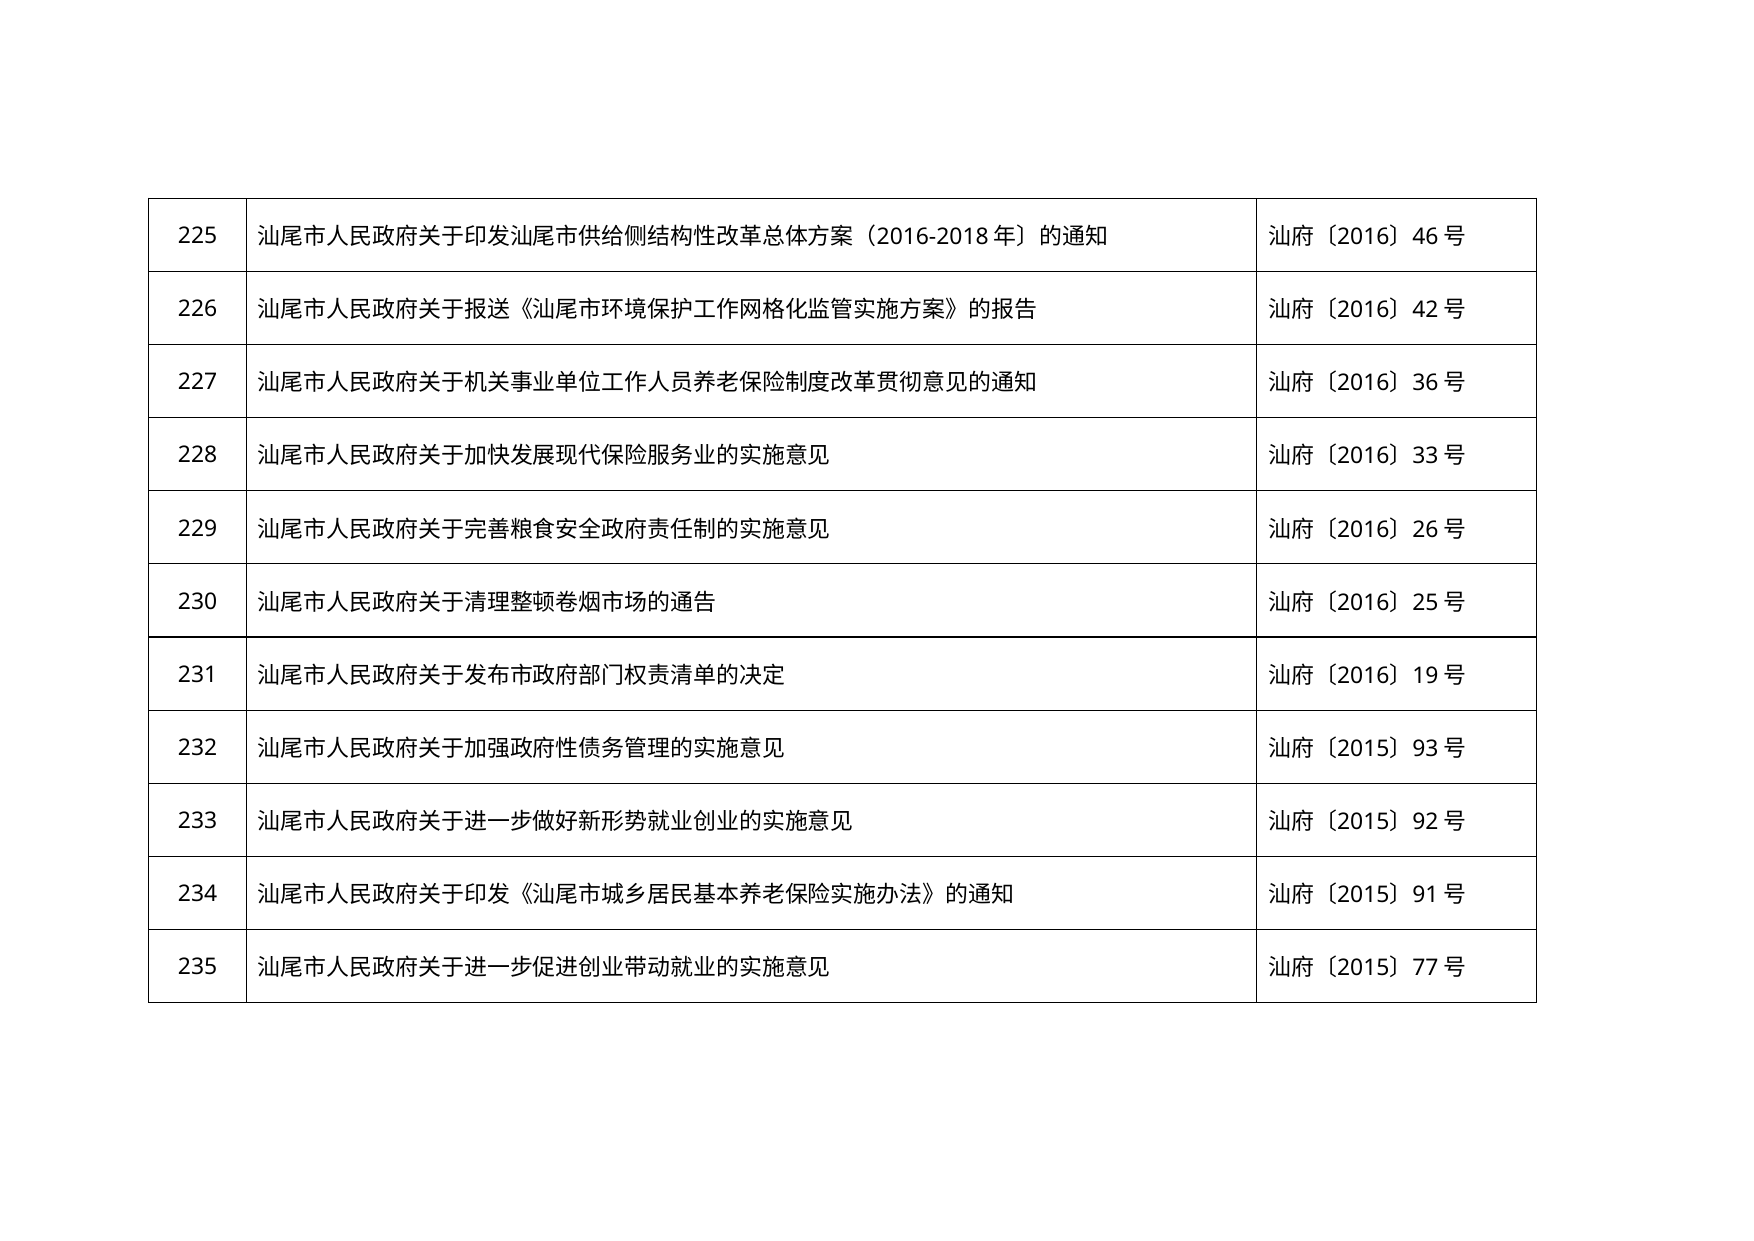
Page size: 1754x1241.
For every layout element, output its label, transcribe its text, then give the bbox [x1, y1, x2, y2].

table_cell 235 [149, 930, 246, 1002]
table_cell 229 [149, 491, 246, 563]
table_cell 汕尾市人民政府关于加强政府性债务管理的实施意见 [247, 711, 1256, 783]
table_cell 汕府〔2016〕25号 [1257, 564, 1536, 636]
table_cell 汕尾市人民政府关于发布市政府部门权责清单的决定 [247, 638, 1256, 709]
table_cell 汕尾市人民政府关于机关事业单位工作人员养老保险制度改革贯彻意见的通知 [247, 345, 1256, 417]
table_cell 226 [149, 272, 246, 344]
table_cell 汕府〔2016〕46号 [1257, 199, 1536, 271]
table_cell 汕府〔2015〕91号 [1257, 857, 1536, 929]
table_cell 234 [149, 857, 246, 929]
table_cell 汕尾市人民政府关于清理整顿卷烟市场的通告 [247, 564, 1256, 636]
table_cell 233 [149, 784, 246, 856]
table_cell 汕尾市人民政府关于加快发展现代保险服务业的实施意见 [247, 418, 1256, 490]
table_cell 228 [149, 418, 246, 490]
table_cell 汕府〔2016〕33号 [1257, 418, 1536, 490]
table_cell 225 [149, 199, 246, 271]
table_cell 227 [149, 345, 246, 417]
table_cell 232 [149, 711, 246, 783]
table_cell 汕尾市人民政府关于报送《汕尾市环境保护工作网格化监管实施方案》的报告 [247, 272, 1256, 344]
table_cell 汕尾市人民政府关于进一步促进创业带动就业的实施意见 [247, 930, 1256, 1002]
table_cell 汕府〔2015〕92号 [1257, 784, 1536, 856]
table_cell 汕府〔2016〕26号 [1257, 491, 1536, 563]
table_cell 汕府〔2015〕77号 [1257, 930, 1536, 1002]
table_cell 汕府〔2016〕19号 [1257, 638, 1536, 709]
table_cell 汕尾市人民政府关于完善粮食安全政府责任制的实施意见 [247, 491, 1256, 563]
table_cell 汕府〔2016〕36号 [1257, 345, 1536, 417]
table_cell 汕尾市人民政府关于进一步做好新形势就业创业的实施意见 [247, 784, 1256, 856]
table_cell 汕府〔2016〕42号 [1257, 272, 1536, 344]
table_cell 231 [149, 638, 246, 709]
table_cell 汕府〔2015〕93号 [1257, 711, 1536, 783]
table_cell 230 [149, 564, 246, 636]
table_cell 汕尾市人民政府关于印发《汕尾市城乡居民基本养老保险实施办法》的通知 [247, 857, 1256, 929]
table_cell 汕尾市人民政府关于印发汕尾市供给侧结构性改革总体方案（2016-2018年〕的通知 [247, 199, 1256, 271]
